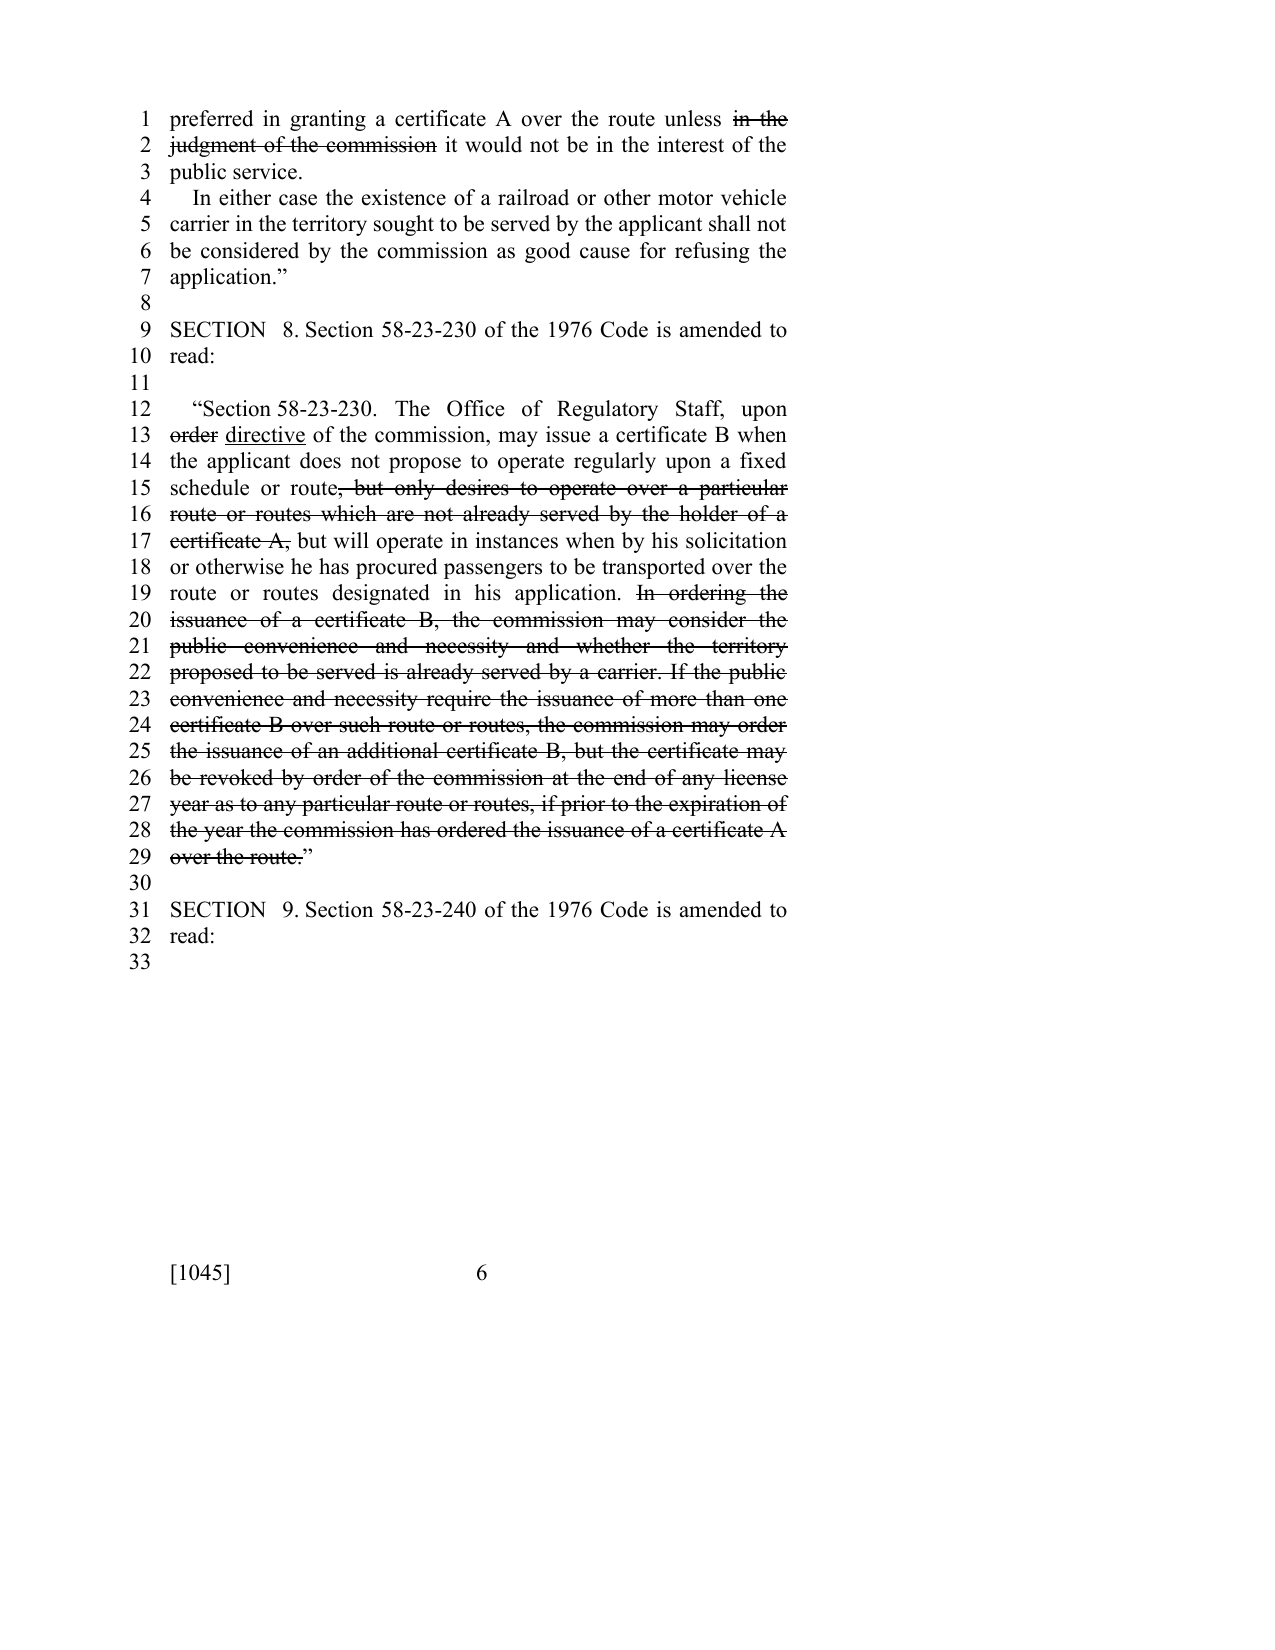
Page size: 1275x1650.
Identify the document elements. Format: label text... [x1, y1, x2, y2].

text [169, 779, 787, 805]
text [169, 105, 787, 184]
text SECTION 9. Section 58-23-240 of the 1976 Code is amended to read: [169, 896, 787, 948]
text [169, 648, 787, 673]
text SECTION 8. Section 58-23-230 of the 1976 Code is amended to read: [169, 316, 787, 368]
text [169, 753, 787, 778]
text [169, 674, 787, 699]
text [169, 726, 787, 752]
text In either case the existence of a railroad or other motor vehicle carrier in the territory sought to be served by the applicant shall not be considered by the commission as good cause for refusing the application.” [169, 184, 787, 289]
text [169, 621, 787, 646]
text “Section 58-23-230. The Office of Regulatory Staff, upon order directive of the commission, may issue a certificate B when the applicant does not propose to operate regularly upon a fixed schedule or route, but only desires to operate over a particular route or routes which are not already served by the holder of a certificate A, but will operate in instances when by his solicitation or otherwise he has procured passengers to be transported over the route or routes designated in his application. In ordering the issuance of a certificate B, the commission may consider the public convenience and necessity and whether the territory proposed to be served is already served by a carrier. If the public convenience and necessity require the issuance of more than one certificate B over such route or routes, the commission may order the issuance of an additional certificate B, but the certificate may be revoked by order of the commission at the end of any license year as to any particular route or routes, if prior to the expiration of the year the commission has ordered the issuance of a certificate A over the route.” [169, 395, 787, 515]
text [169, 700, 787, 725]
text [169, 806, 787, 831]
